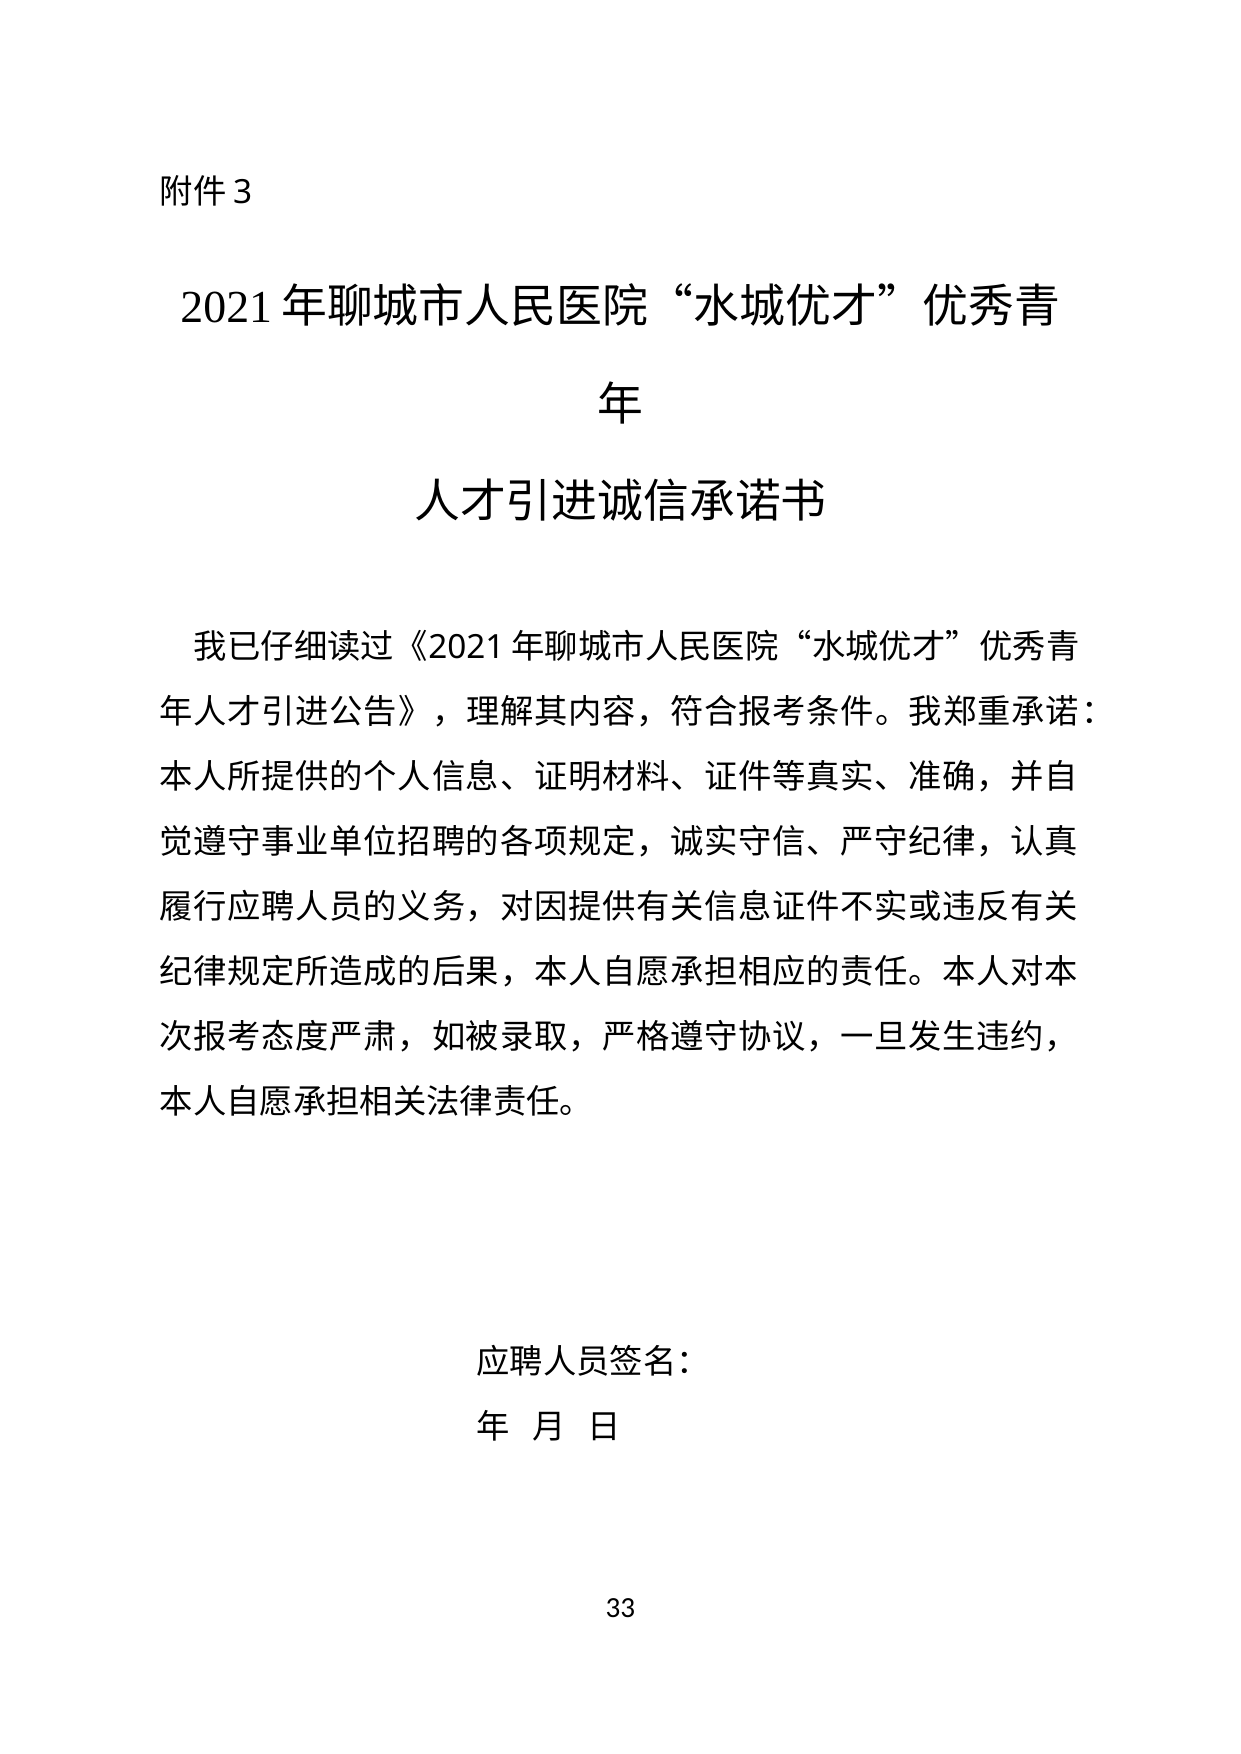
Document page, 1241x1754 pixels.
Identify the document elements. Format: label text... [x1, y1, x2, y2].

text 年 月 日 [159, 1391, 1081, 1456]
text 2021年聊城市人民医院“水城优才”优秀青年 [159, 254, 1081, 449]
text 应聘人员签名： [159, 1326, 1081, 1391]
text 我已仔细读过《2021年聊城市人民医院“水城优才”优秀青年人才引进公告》，理解其内容，符合报考条件。我郑重承诺：本人所提供的个人信息、证明材料、证件等真实、准确，并自觉遵守事业单位招聘的各项规定，诚实守信、严守纪律，认真履行应聘人员的义务，对因提供有关信息证件不实或违反有关纪律规定所造成的后果，本人自愿承担相应的责任。本人对本次报考态度严肃，如被录取，严格遵守协议，一旦发生违约，本人自愿承担相关法律责任。 [159, 611, 1081, 1131]
text 人才引进诚信承诺书 [159, 449, 1081, 546]
text 附件3 [159, 156, 1081, 221]
